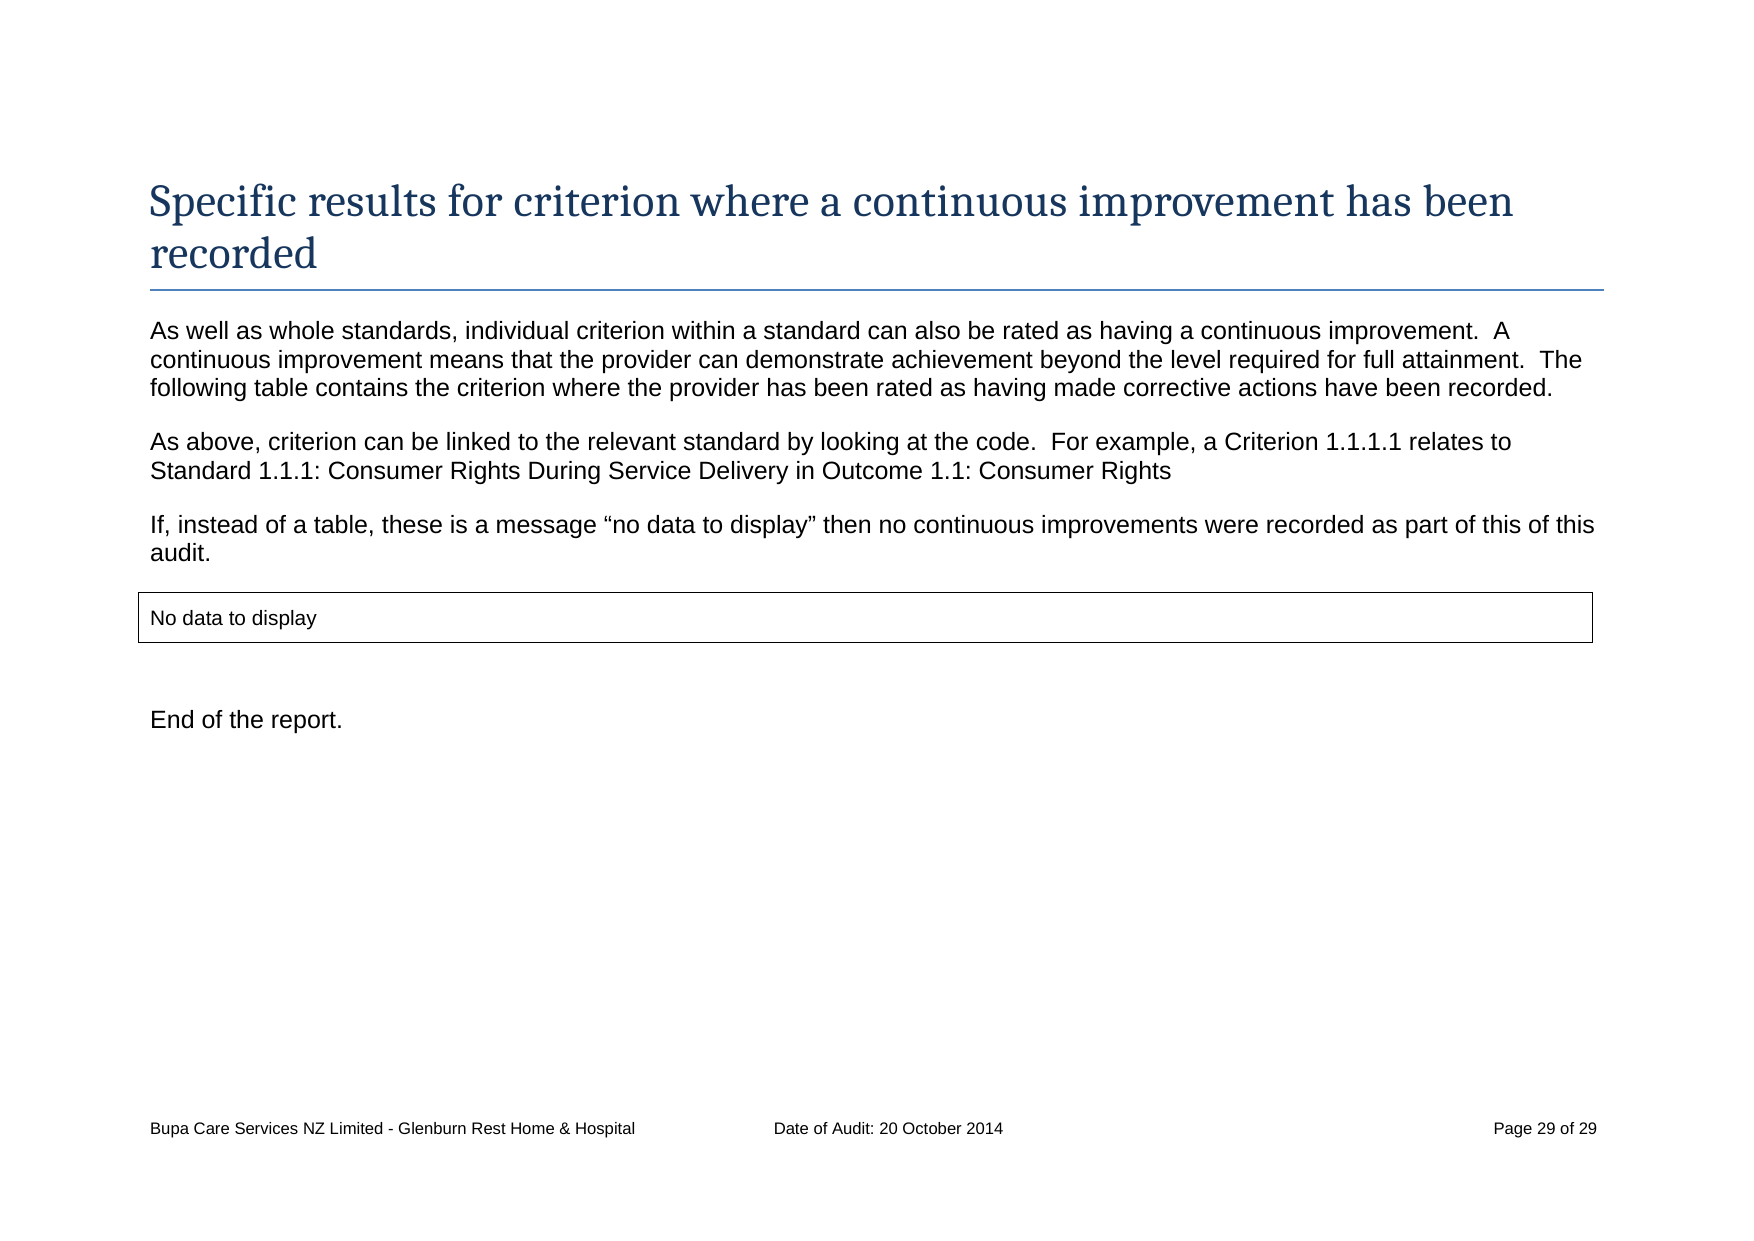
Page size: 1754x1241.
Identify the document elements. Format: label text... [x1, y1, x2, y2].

subtitle Specific results for criterion where a continuous improvement has been recorded [150, 175, 1604, 289]
text As well as whole standards, individual criterion within a standard can also be rated as having a continuous improvement. A continuous improvement means that the provider can demonstrate achievement beyond the level required for full attainment. The following table contains the criterion where the provider has been rated as having made corrective actions have been recorded. [150, 316, 1604, 402]
table_header No data to display [139, 593, 1592, 642]
text If, instead of a table, these is a message “no data to display” then no continuous improvements were recorded as part of this of this audit. [150, 509, 1604, 567]
text End of the report. [150, 704, 1604, 733]
text As above, criterion can be linked to the relevant standard by looking at the code. For example, a Criterion 1.1.1.1 relates to Standard 1.1.1: Consumer Rights During Service Delivery in Outcome 1.1: Consumer Rights [150, 427, 1604, 484]
